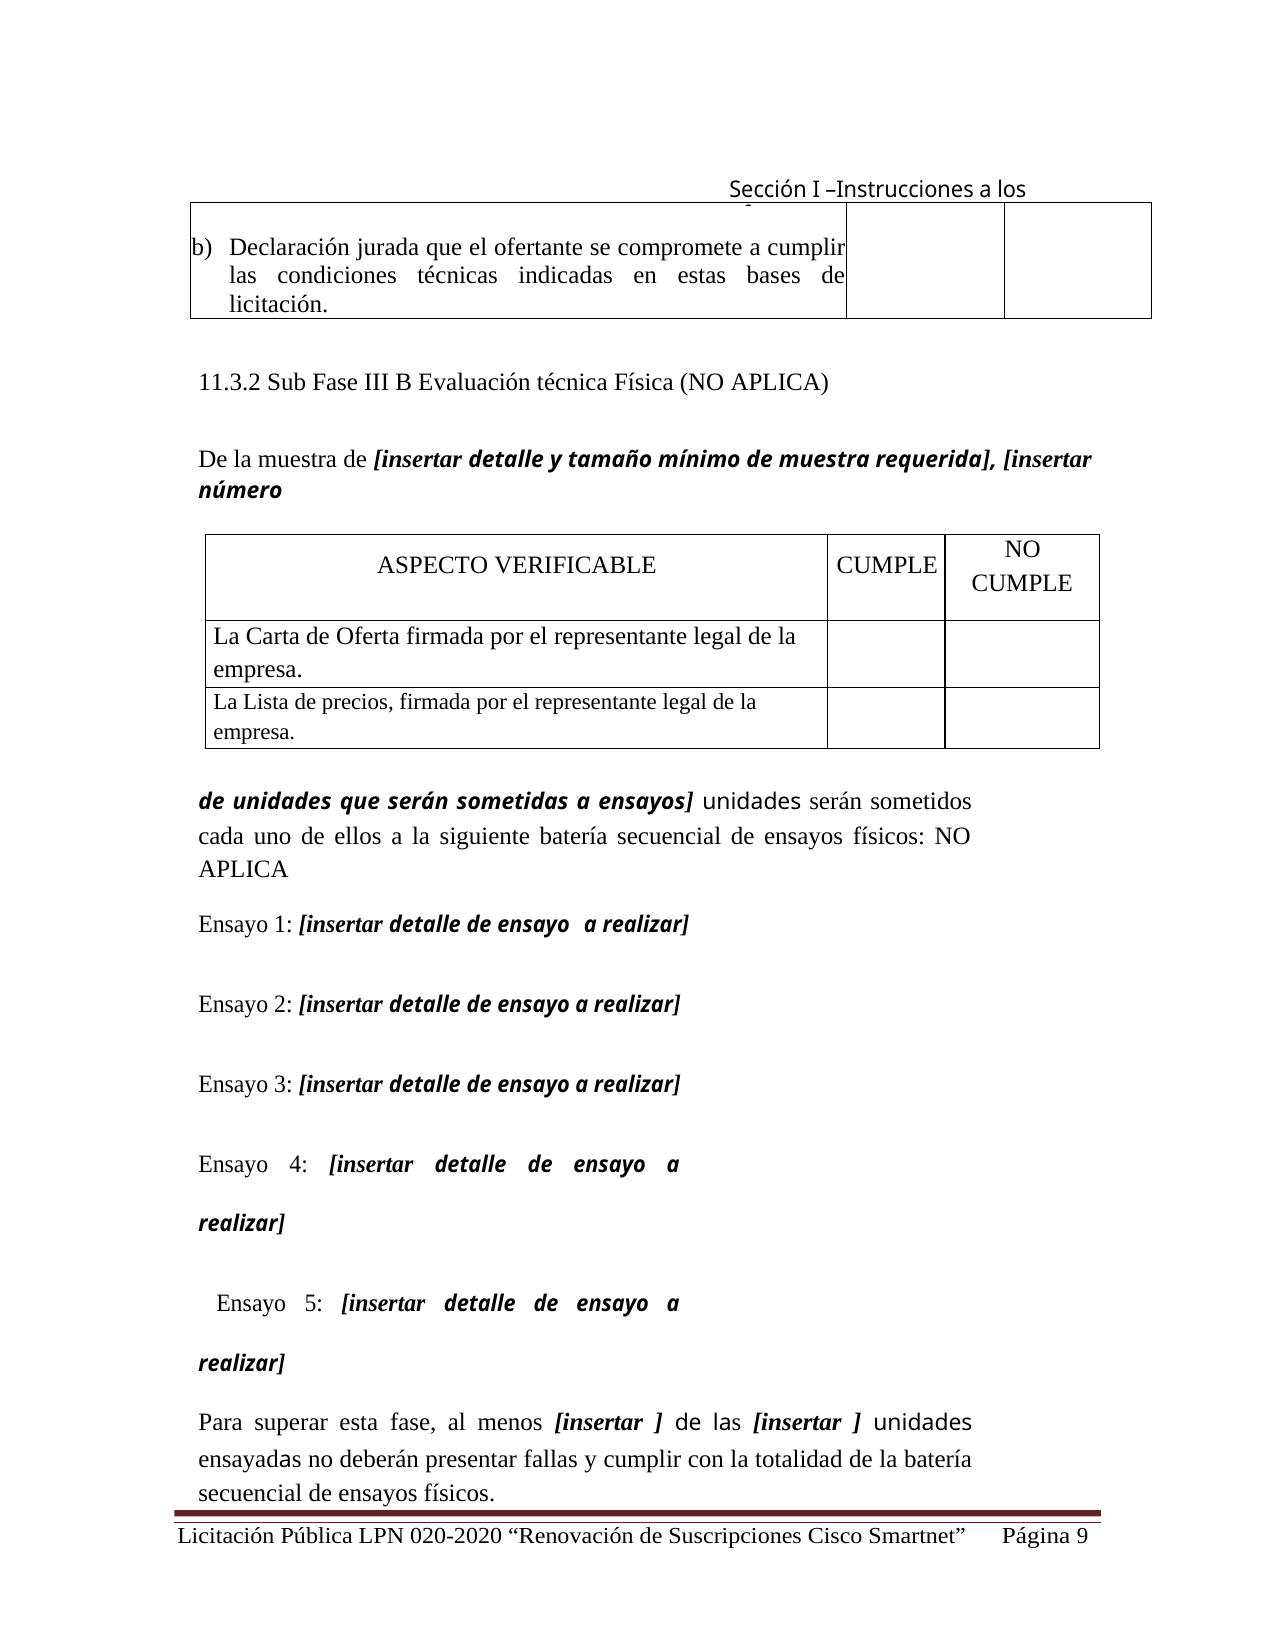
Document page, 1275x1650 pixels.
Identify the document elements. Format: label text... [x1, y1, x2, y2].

table_cell Declaración jurada que el ofertante se compromete a cumplir las condiciones técnicas indicadas en estas bases de licitación. [191, 203, 846, 318]
text De la muestra de [insertar detalle y tamaño mínimo de muestra requerida], [insertar número [198, 443, 1107, 505]
text 11.3.2 Sub Fase III B Evaluación técnica Física (NO APLICA) [198, 367, 1017, 395]
text Ensayo 2: [insertar detalle de ensayo a realizar] [198, 988, 694, 1019]
table_cell [847, 203, 1004, 318]
text Ensayo 4: [insertar detalle de ensayo a realizar] [198, 1148, 679, 1238]
text Ensayo 1: [insertar detalle de ensayo a realizar] [198, 908, 797, 939]
text Ensayo 3: [insertar detalle de ensayo a realizar] [198, 1068, 694, 1099]
table_cell [1005, 203, 1151, 318]
table_cell [828, 621, 944, 687]
text Ensayo 5: [insertar detalle de ensayo a realizar] [198, 1287, 679, 1378]
text Para superar esta fase, al menos [insertar ] de las [insertar ] unidades ensayadas no deberán presentar fallas y cumplir con la totalidad de la batería secuencial de ensayos físicos. [198, 1406, 973, 1507]
table_cell [946, 688, 1099, 748]
table_header NO CUMPLE [946, 535, 1099, 620]
table_cell [946, 621, 1099, 687]
table_header CUMPLE [828, 535, 944, 620]
text de unidades que serán sometidas a ensayos] unidades serán sometidos cada uno de ellos a la siguiente batería secuencial de ensayos físicos: NO APLICA [198, 785, 972, 883]
table_header ASPECTO VERIFICABLE [206, 535, 827, 620]
table_cell La Lista de precios, firmada por el representante legal de la empresa. [206, 688, 827, 748]
table_cell [828, 688, 944, 748]
table_cell La Carta de Oferta firmada por el representante legal de la empresa. [206, 621, 827, 687]
